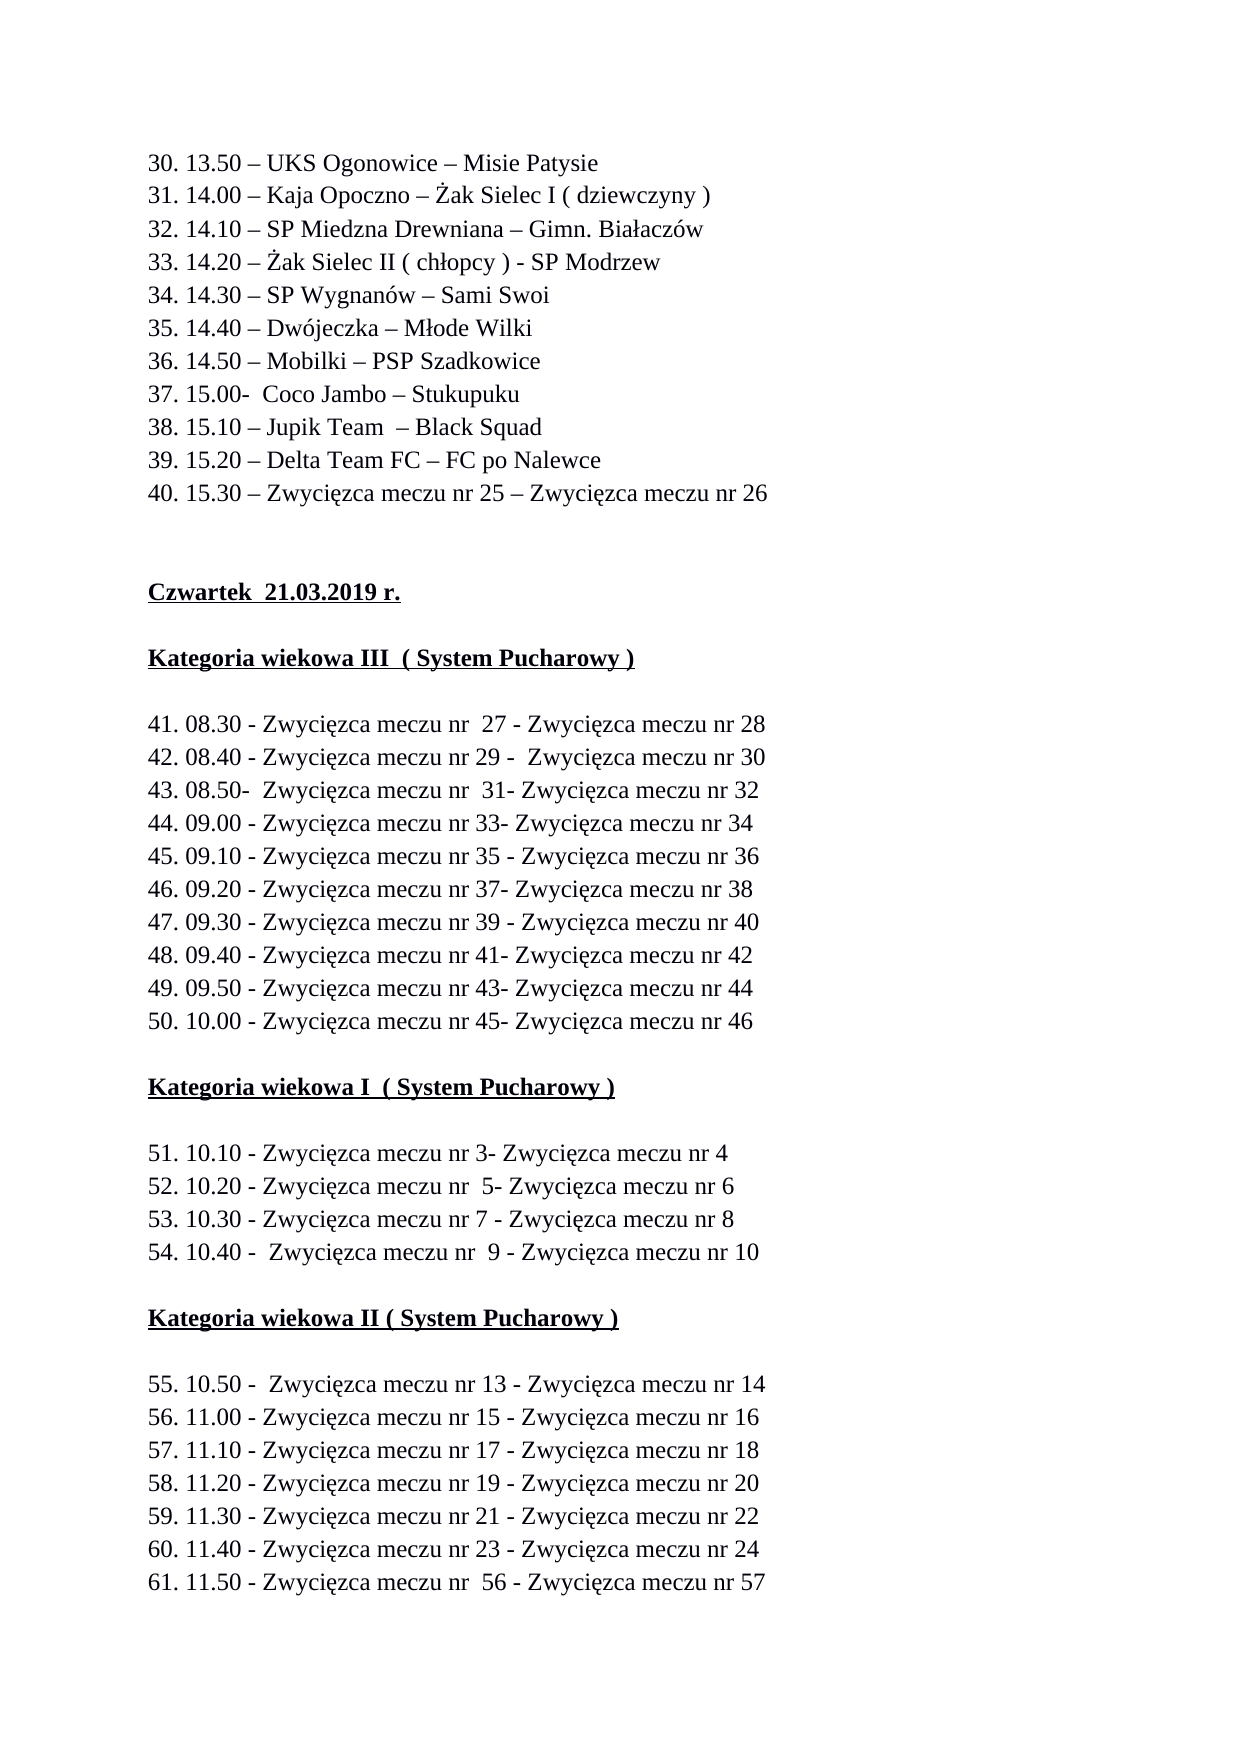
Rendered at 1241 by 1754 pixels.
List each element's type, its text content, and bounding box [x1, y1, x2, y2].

text 37. 15.00- Coco Jambo – Stukupuku [148, 379, 1093, 407]
text 49. 09.50 - Zwycięzca meczu nr 43- Zwycięzca meczu nr 44 [148, 973, 1093, 1002]
text 36. 14.50 – Mobilki – PSP Szadkowice [148, 346, 1093, 374]
text 54. 10.40 - Zwycięzca meczu nr 9 - Zwycięzca meczu nr 10 [148, 1237, 1093, 1266]
text 44. 09.00 - Zwycięzca meczu nr 33- Zwycięzca meczu nr 34 [148, 808, 1093, 837]
text 42. 08.40 - Zwycięzca meczu nr 29 - Zwycięzca meczu nr 30 [148, 742, 1093, 771]
text 33. 14.20 – Żak Sielec II ( chłopcy ) - SP Modrzew [148, 247, 1093, 275]
text 46. 09.20 - Zwycięzca meczu nr 37- Zwycięzca meczu nr 38 [148, 874, 1093, 903]
text 56. 11.00 - Zwycięzca meczu nr 15 - Zwycięzca meczu nr 16 [148, 1402, 1093, 1431]
text 55. 10.50 - Zwycięzca meczu nr 13 - Zwycięzca meczu nr 14 [148, 1369, 1093, 1398]
text 60. 11.40 - Zwycięzca meczu nr 23 - Zwycięzca meczu nr 24 [148, 1534, 1093, 1563]
text 58. 11.20 - Zwycięzca meczu nr 19 - Zwycięzca meczu nr 20 [148, 1468, 1093, 1497]
text 48. 09.40 - Zwycięzca meczu nr 41- Zwycięzca meczu nr 42 [148, 940, 1093, 969]
text 35. 14.40 – Dwójeczka – Młode Wilki [148, 313, 1093, 341]
text 51. 10.10 - Zwycięzca meczu nr 3- Zwycięzca meczu nr 4 [148, 1138, 1093, 1167]
text Kategoria wiekowa II ( System Pucharowy ) [148, 1303, 1093, 1332]
text Czwartek 21.03.2019 r. [148, 577, 1093, 606]
text 39. 15.20 – Delta Team FC – FC po Nalewce [148, 445, 1093, 473]
text 57. 11.10 - Zwycięzca meczu nr 17 - Zwycięzca meczu nr 18 [148, 1435, 1093, 1464]
text 38. 15.10 – Jupik Team – Black Squad [148, 412, 1093, 441]
text 41. 08.30 - Zwycięzca meczu nr 27 - Zwycięzca meczu nr 28 [148, 709, 1093, 738]
text 45. 09.10 - Zwycięzca meczu nr 35 - Zwycięzca meczu nr 36 [148, 841, 1093, 870]
text 40. 15.30 – Zwycięzca meczu nr 25 – Zwycięzca meczu nr 26 [148, 478, 1093, 507]
text 61. 11.50 - Zwycięzca meczu nr 56 - Zwycięzca meczu nr 57 [148, 1567, 1093, 1596]
text 43. 08.50- Zwycięzca meczu nr 31- Zwycięzca meczu nr 32 [148, 775, 1093, 804]
text 50. 10.00 - Zwycięzca meczu nr 45- Zwycięzca meczu nr 46 [148, 1006, 1093, 1035]
text 30. 13.50 – UKS Ogonowice – Misie Patysie [148, 148, 1093, 176]
text 59. 11.30 - Zwycięzca meczu nr 21 - Zwycięzca meczu nr 22 [148, 1501, 1093, 1530]
text 52. 10.20 - Zwycięzca meczu nr 5- Zwycięzca meczu nr 6 [148, 1171, 1093, 1200]
text 47. 09.30 - Zwycięzca meczu nr 39 - Zwycięzca meczu nr 40 [148, 907, 1093, 936]
text 31. 14.00 – Kaja Opoczno – Żak Sielec I ( dziewczyny ) [148, 181, 1093, 209]
text 53. 10.30 - Zwycięzca meczu nr 7 - Zwycięzca meczu nr 8 [148, 1204, 1093, 1233]
text Kategoria wiekowa III ( System Pucharowy ) [148, 643, 1093, 672]
text 32. 14.10 – SP Miedzna Drewniana – Gimn. Białaczów [148, 214, 1093, 242]
text 34. 14.30 – SP Wygnanów – Sami Swoi [148, 280, 1093, 308]
text Kategoria wiekowa I ( System Pucharowy ) [148, 1072, 1093, 1101]
